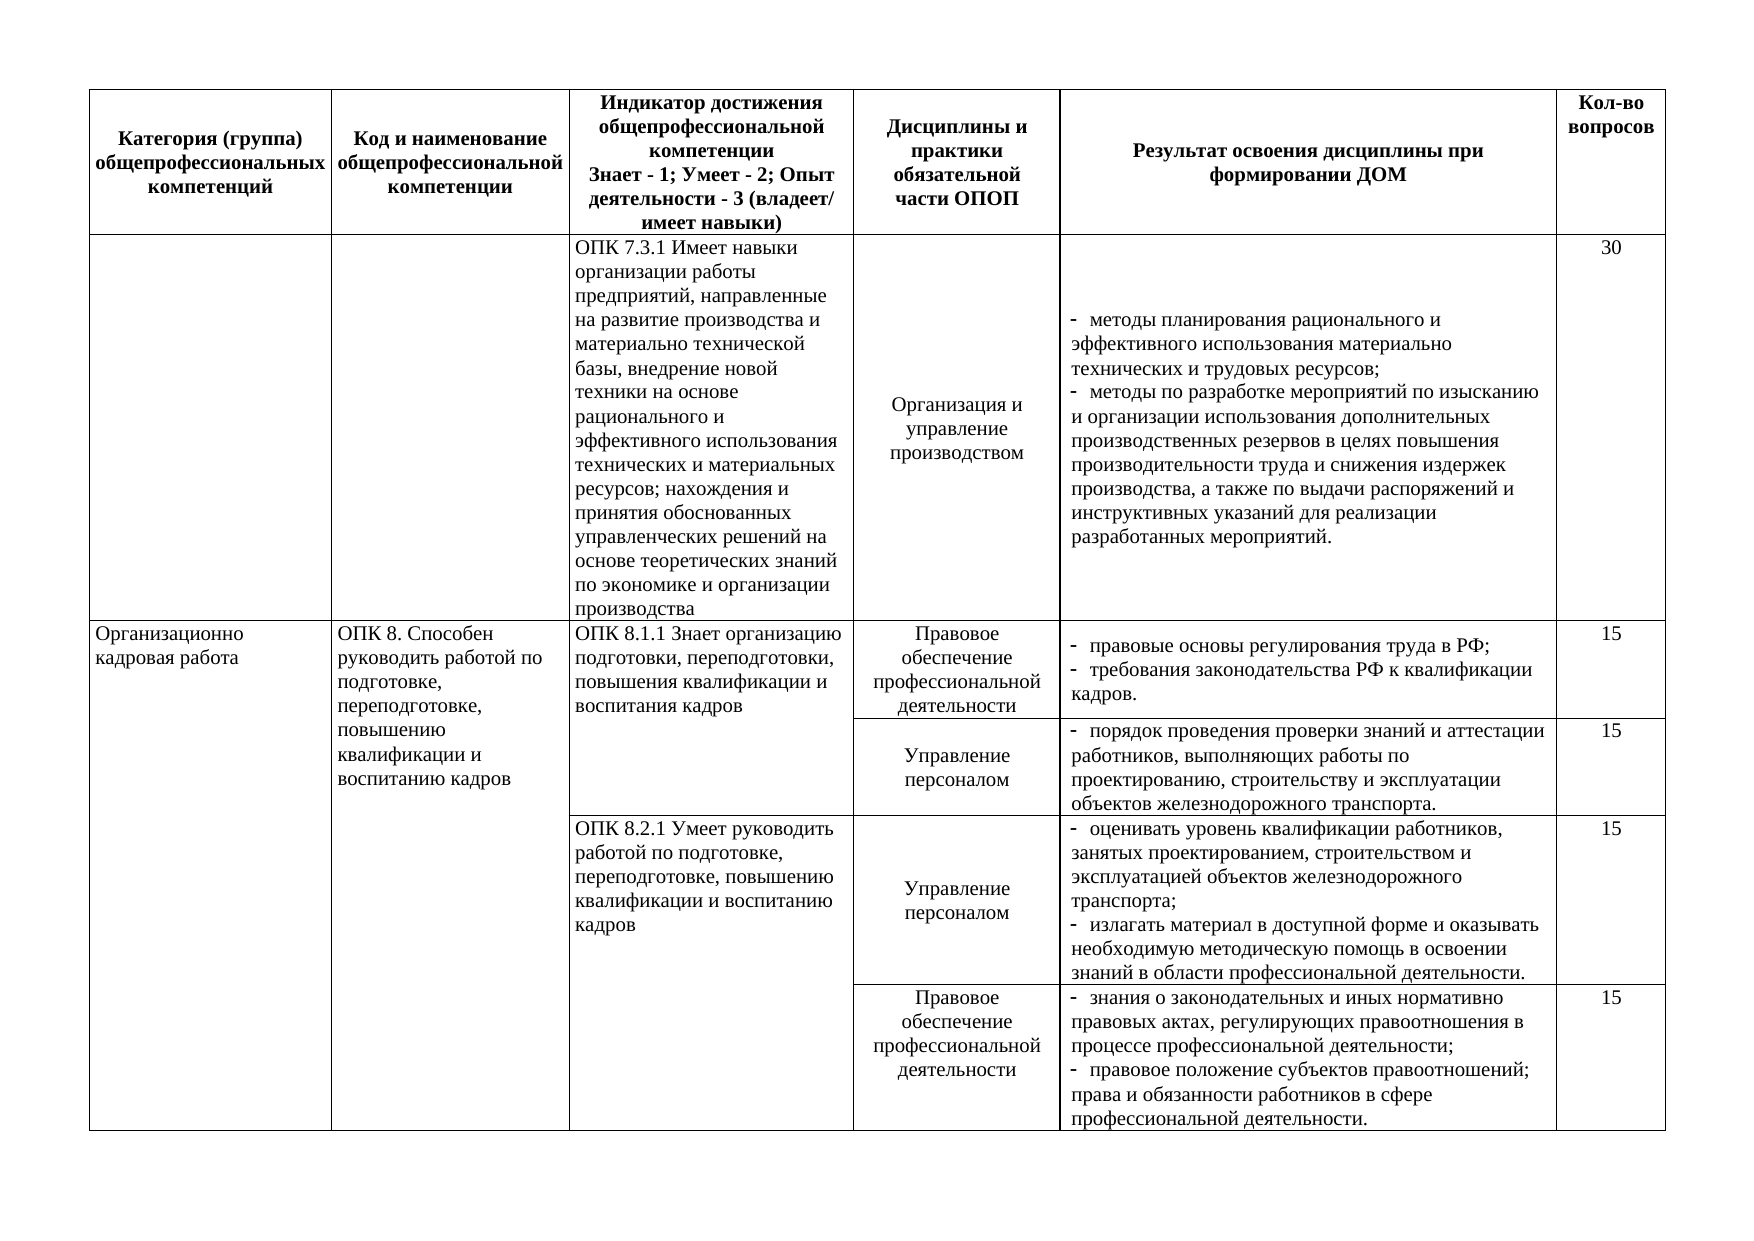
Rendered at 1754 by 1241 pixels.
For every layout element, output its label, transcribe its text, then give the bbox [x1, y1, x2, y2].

table_cell Организация и управление производством [854, 235, 1059, 620]
table_header Результат освоения дисциплины при формировании ДОМ [1061, 90, 1556, 234]
table_cell 15 [1557, 621, 1665, 717]
table_cell оценивать уровень квалификации работников, занятых проектированием, строительством и эксплуатацией объектов железнодорожного транспорта; излагать материал в доступной форме и оказывать необходимую методическую помощь в освоении знаний в области профессиональной деятельности. [1061, 816, 1556, 984]
table_cell Правовое обеспечение профессиональной деятельности [854, 985, 1059, 1129]
table_cell 15 [1557, 719, 1665, 815]
table_cell Организационно кадровая работа [90, 621, 331, 1129]
table_cell знания о законодательных и иных нормативно правовых актах, регулирующих правоотношения в процессе профессиональной деятельности; правовое положение субъектов правоотношений; права и обязанности работников в сфере профессиональной деятельности. [1061, 985, 1556, 1129]
table_header Кол-во вопросов [1557, 90, 1665, 234]
table_cell порядок проведения проверки знаний и аттестации работников, выполняющих работы по проектированию, строительству и эксплуатации объектов железнодорожного транспорта. [1061, 719, 1556, 815]
table_cell 15 [1557, 816, 1665, 984]
table_header Индикатор достижения общепрофессиональной компетенции Знает - 1; Умеет - 2; Опыт деятельности - 3 (владеет/ имеет навыки) [570, 90, 853, 234]
table_cell Управление персоналом [854, 719, 1059, 815]
table_cell ОПК 8.1.1 Знает организацию подготовки, переподготовки, повышения квалификации и воспитания кадров [570, 621, 853, 815]
table_cell Управление персоналом [854, 816, 1059, 984]
table_cell 15 [1557, 985, 1665, 1129]
table_cell правовые основы регулирования труда в РФ; требования законодательства РФ к квалификации кадров. [1061, 621, 1556, 717]
table_header Категория (группа) общепрофессиональных компетенций [90, 90, 331, 234]
table_cell ОПК 8. Способен руководить работой по подготовке, переподготовке, повышению квалификации и воспитанию кадров [332, 621, 569, 1129]
table_cell ОПК 8.2.1 Умеет руководить работой по подготовке, переподготовке, повышению квалификации и воспитанию кадров [570, 816, 853, 1129]
table_cell ОПК 7.3.1 Имеет навыки организации работы предприятий, направленные на развитие производства и материально технической базы, внедрение новой техники на основе рационального и эффективного использования технических и материальных ресурсов; нахождения и принятия обоснованных управленческих решений на основе теоретических знаний по экономике и организации производства [570, 235, 853, 620]
table_cell Правовое обеспечение профессиональной деятельности [854, 621, 1059, 717]
table_cell методы планирования рационального и эффективного использования материально технических и трудовых ресурсов; методы по разработке мероприятий по изысканию и организации использования дополнительных производственных резервов в целях повышения производительности труда и снижения издержек производства, а также по выдачи распоряжений и инструктивных указаний для реализации разработанных мероприятий. [1061, 235, 1556, 620]
table_header Дисциплины и практики обязательной части ОПОП [854, 90, 1059, 234]
table_cell 30 [1557, 235, 1665, 620]
table_header Код и наименование общепрофессиональной компетенции [332, 90, 569, 234]
